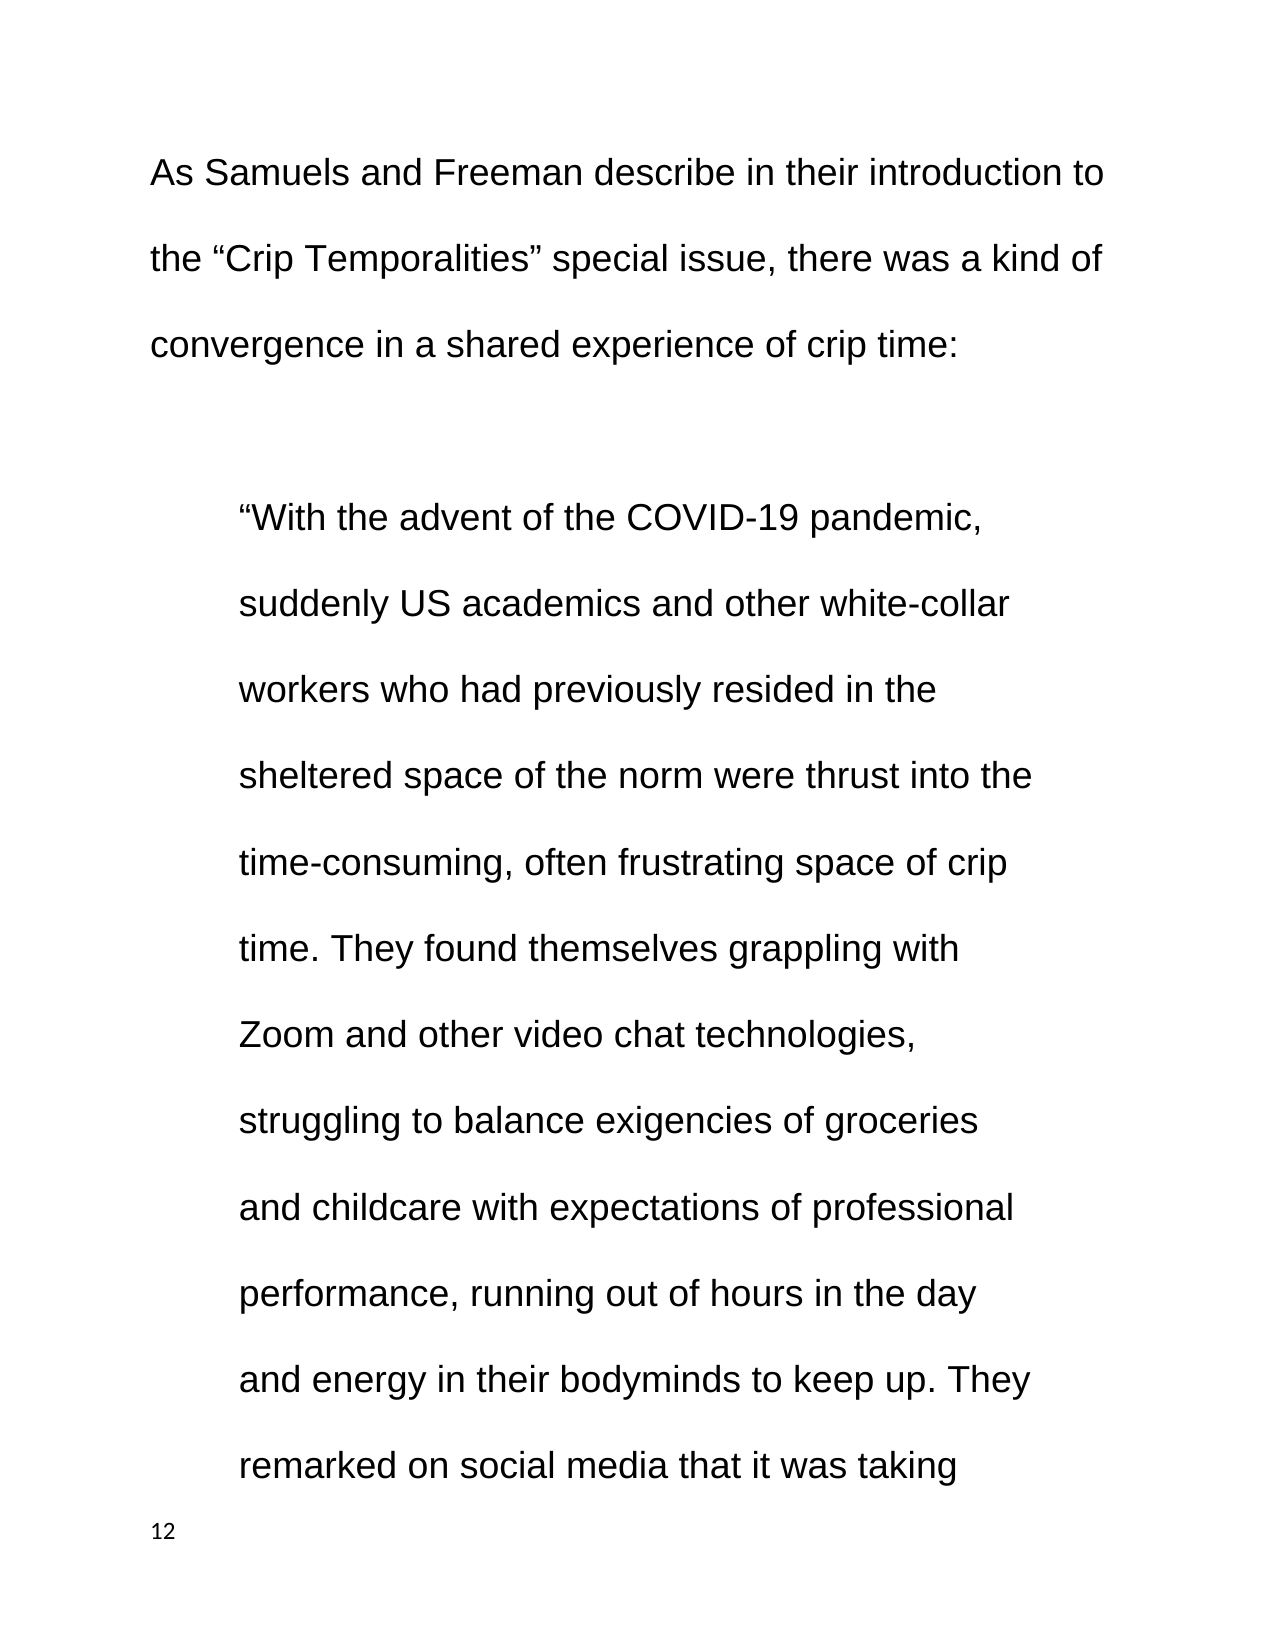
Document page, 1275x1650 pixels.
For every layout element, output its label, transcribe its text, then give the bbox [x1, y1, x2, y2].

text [239, 495, 1036, 1487]
text As Samuels and Freeman describe in their introduction to the “Crip Temporalities” special issue, there was a kind of convergence in a shared experience of crip time: [150, 150, 1125, 366]
